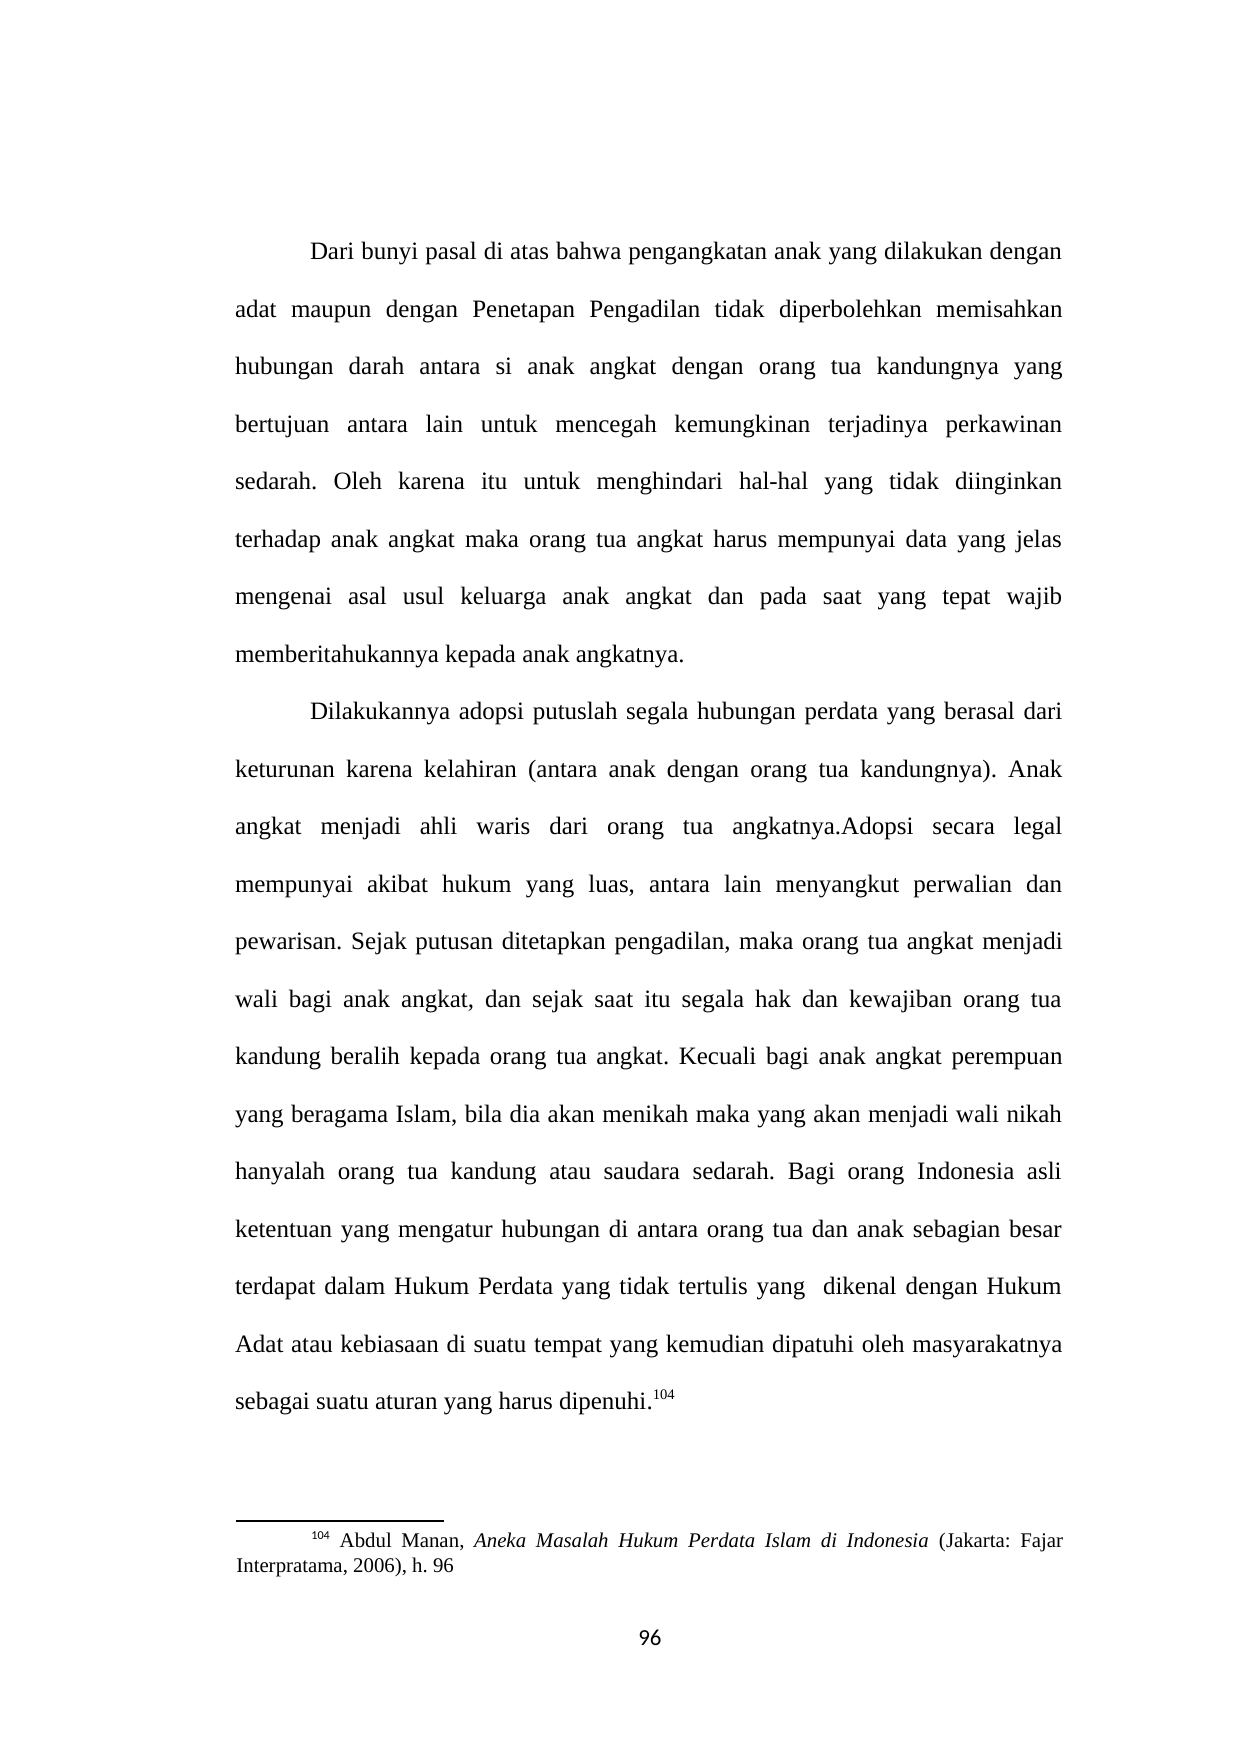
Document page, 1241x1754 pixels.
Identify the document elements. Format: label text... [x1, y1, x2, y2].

text Dilakukannya adopsi putuslah segala hubungan perdata yang berasal dari keturunan karena kelahiran (antara anak dengan orang tua kandungnya). Anak angkat menjadi ahli waris dari orang tua angkatnya.Adopsi secara legal mempunyai akibat hukum yang luas, antara lain menyangkut perwalian dan pewarisan. Sejak putusan ditetapkan pengadilan, maka orang tua angkat menjadi wali bagi anak angkat, dan sejak saat itu segala hak dan kewajiban orang tua kandung beralih kepada orang tua angkat. Kecuali bagi anak angkat perempuan yang beragama Islam, bila dia akan menikah maka yang akan menjadi wali nikah hanyalah orang tua kandung atau saudara sedarah. Bagi orang Indonesia asli ketentuan yang mengatur hubungan di antara orang tua dan anak sebagian besar terdapat dalam Hukum Perdata yang tidak tertulis yang dikenal dengan Hukum Adat atau kebiasaan di suatu tempat yang kemudian dipatuhi oleh masyarakatnya sebagai suatu aturan yang harus dipenuhi. [235, 696, 1063, 1415]
text Dari bunyi pasal di atas bahwa pengangkatan anak yang dilakukan dengan adat maupun dengan Penetapan Pengadilan tidak diperbolehkan memisahkan hubungan darah antara si anak angkat dengan orang tua kandungnya yang bertujuan antara lain untuk mencegah kemungkinan terjadinya perkawinan sedarah. Oleh karena itu untuk menghindari hal-hal yang tidak diinginkan terhadap anak angkat maka orang tua angkat harus mempunyai data yang jelas mengenai asal usul keluarga anak angkat dan pada saat yang tepat wajib memberitahukannya kepada anak angkatnya. [235, 236, 1063, 667]
